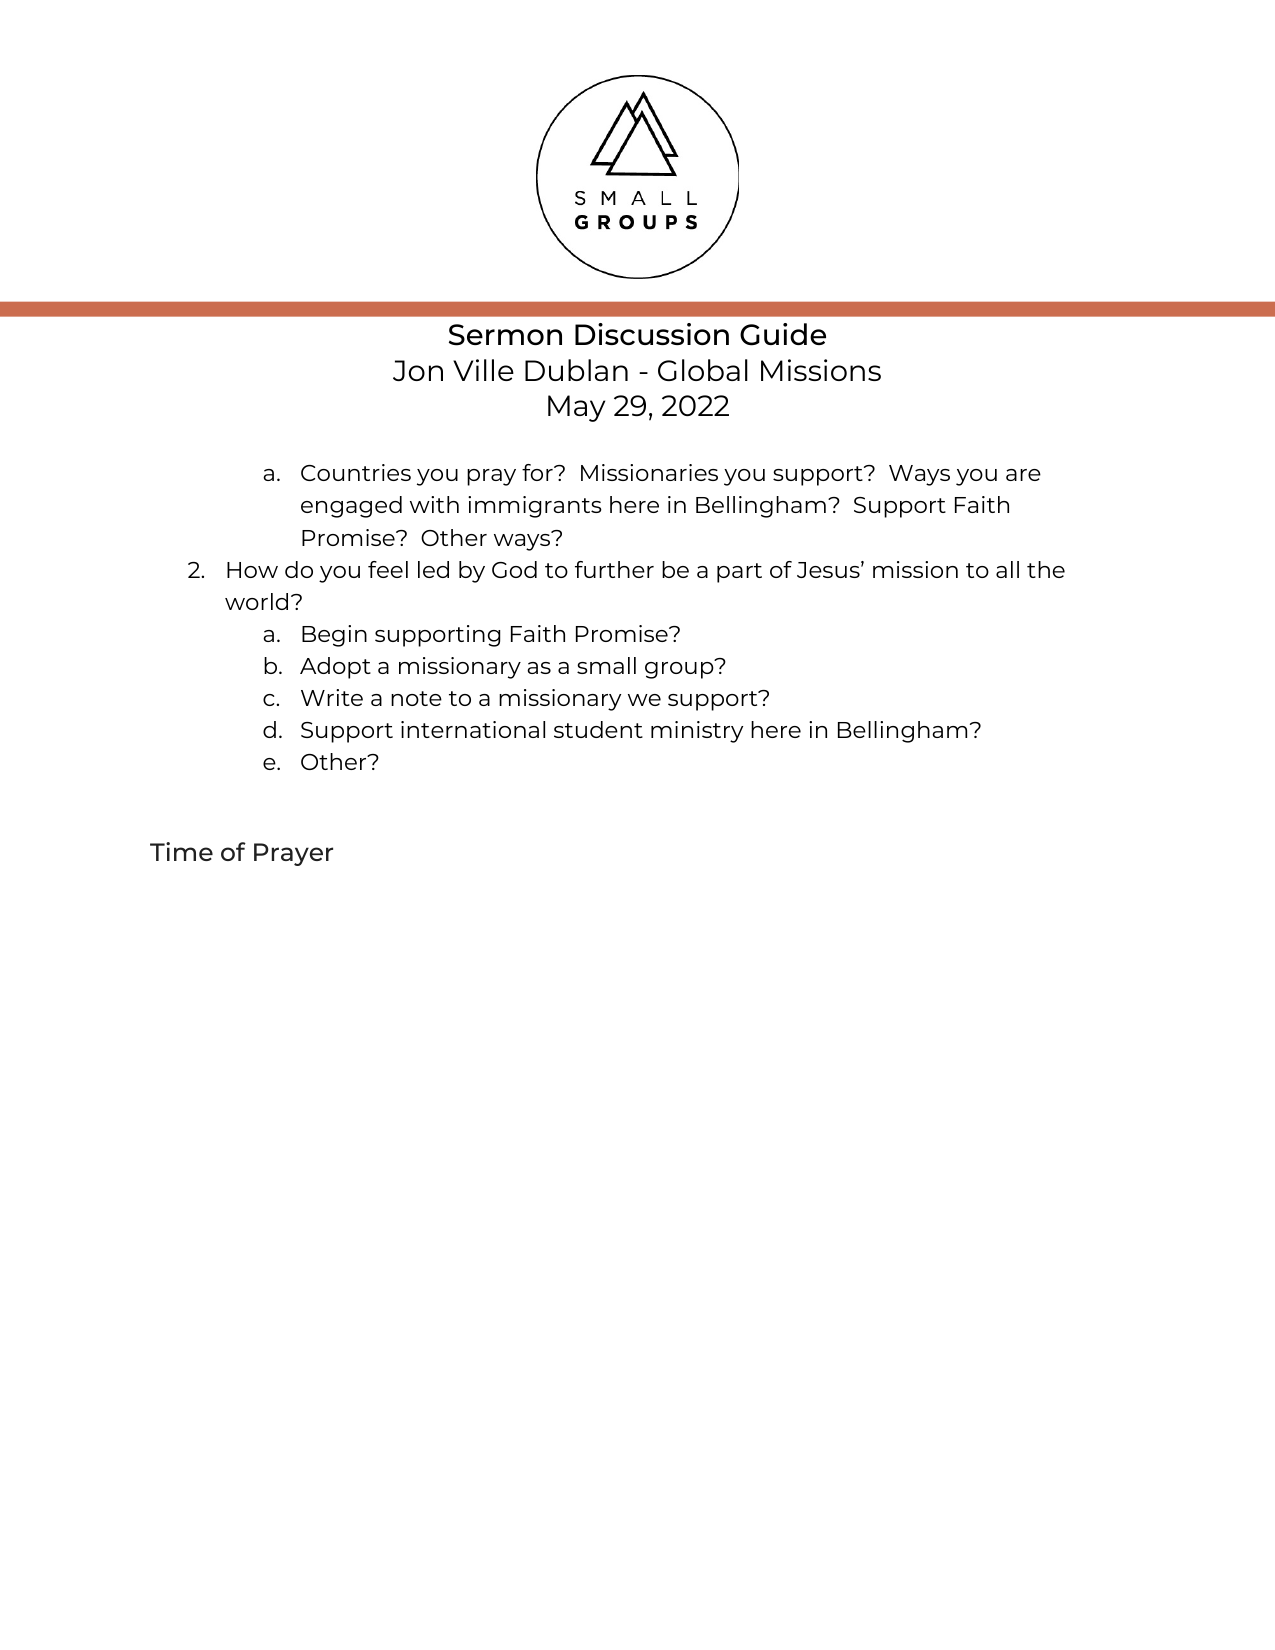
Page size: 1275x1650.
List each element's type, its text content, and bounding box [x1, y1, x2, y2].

list How do you feel led by God to further be a part of Jesus’ mission to all the world? [187, 556, 1125, 616]
list Countries you pray for? Missionaries you support? Ways you are engaged with immigrants here in Bellingham? Support Faith Promise? Other ways? [262, 459, 1125, 552]
list Other? [262, 748, 1125, 776]
picture [536, 75, 739, 279]
list Write a note to a missionary we support? [262, 684, 1125, 712]
list Adopt a missionary as a small group? [262, 652, 1125, 680]
text Time of Prayer [150, 837, 1125, 868]
list Support international student ministry here in Bellingham? [262, 716, 1125, 744]
list Begin supporting Faith Promise? [262, 620, 1125, 648]
